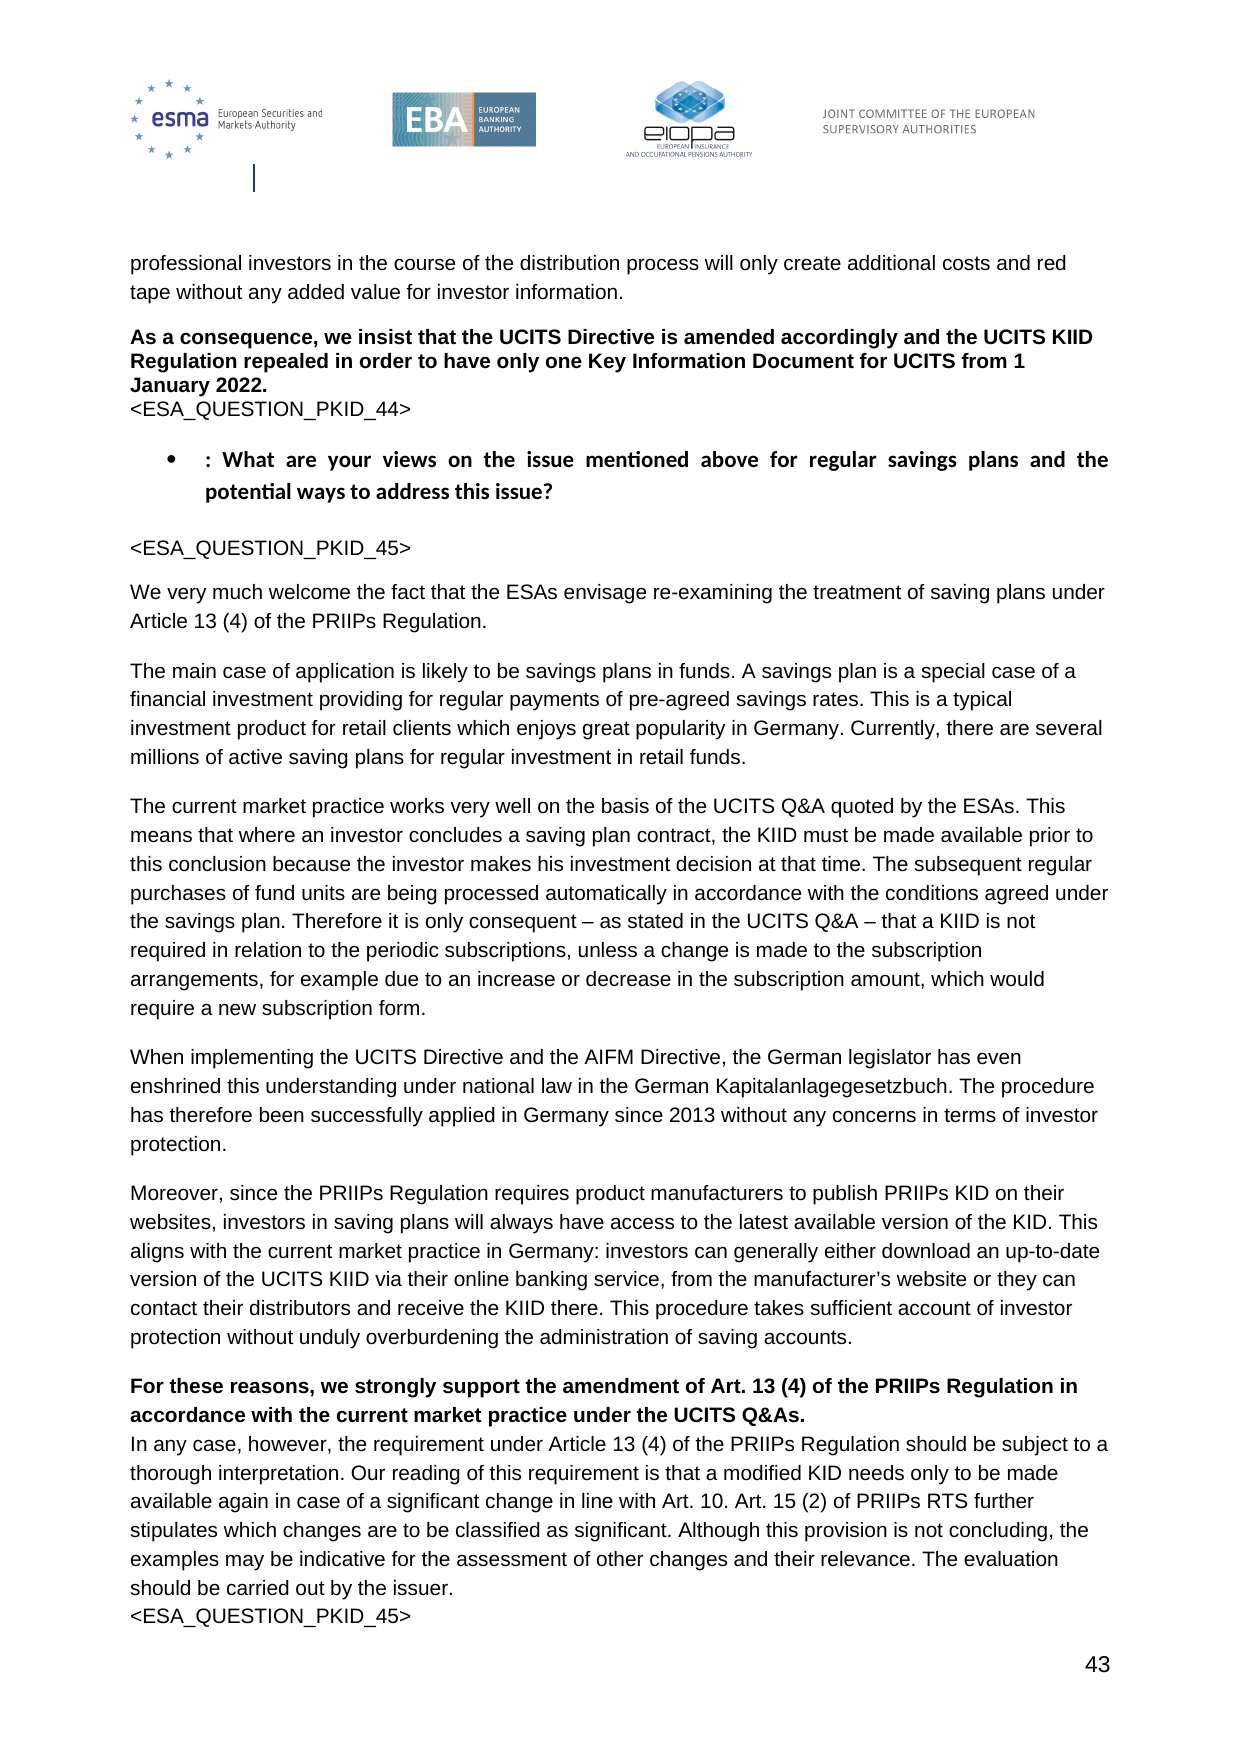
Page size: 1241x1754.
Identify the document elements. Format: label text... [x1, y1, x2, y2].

text Moreover, since the PRIIPs Regulation requires product manufacturers to publish PRIIPs KID on their websites, investors in saving plans will always have access to the latest available version of the KID. This aligns with the current market practice in Germany: investors can generally either download an up-to-date version of the UCITS KIID via their online banking service, from the manufacturer’s website or they can contact their distributors and receive the KIID there. This procedure takes sufficient account of investor protection without unduly overburdening the administration of saving accounts. [130, 1181, 1110, 1349]
list : What are your views on the issue mentioned above for regular savings plans and the potential ways to address this issue? [167, 445, 1110, 505]
text As a consequence, we insist that the UCITS Directive is amended accordingly and the UCITS KIID Regulation repealed in order to have only one Key Information Document for UCITS from 1 January 2022. [130, 325, 1110, 397]
text In any case, however, the requirement under Article 13 (4) of the PRIIPs Regulation should be subject to a thorough interpretation. Our reading of this requirement is that a modified KID needs only to be made available again in case of a significant change in line with Art. 10. Art. 15 (2) of PRIIPs RTS further stipulates which changes are to be classified as significant. Although this provision is not concluding, the examples may be indicative for the assessment of other changes and their relevance. The evaluation should be carried out by the issuer. [130, 1432, 1110, 1599]
text The current market practice works very well on the basis of the UCITS Q&A quoted by the ESAs. This means that where an investor concludes a saving plan contract, the KIID must be made available prior to this conclusion because the investor makes his investment decision at that time. The subsequent regular purchases of fund units are being processed automatically in accordance with the conditions agreed under the savings plan. Therefore it is only consequent – as stated in the UCITS Q&A – that a KIID is not required in relation to the periodic subscriptions, unless a change is made to the subscription arrangements, for example due to an increase or decrease in the subscription amount, which would require a new subscription form. [130, 794, 1110, 1019]
text We very much welcome the fact that the ESAs envisage re-examining the treatment of saving plans under Article 13 (4) of the PRIIPs Regulation. [130, 580, 1110, 633]
text <ESA_QUESTION_PKID_45> [130, 1604, 1110, 1628]
text When implementing the UCITS Directive and the AIFM Directive, the German legislator has even enshrined this understanding under national law in the German Kapitalanlagegesetzbuch. The procedure has therefore been successfully applied in Germany since 2013 without any concerns in terms of investor protection. [130, 1045, 1110, 1155]
text <ESA_QUESTION_PKID_45> [130, 535, 1110, 559]
picture [129, 73, 1045, 164]
text <ESA_QUESTION_PKID_44> [130, 397, 1110, 421]
text For these reasons, we strongly support the amendment of Art. 13 (4) of the PRIIPs Regulation in accordance with the current market practice under the UCITS Q&As. [130, 1374, 1110, 1427]
text The main case of application is likely to be savings plans in funds. A savings plan is a special case of a financial investment providing for regular payments of pre-agreed savings rates. This is a typical investment product for retail clients which enjoys great popularity in Germany. Currently, there are several millions of active saving plans for regular investment in retail funds. [130, 658, 1110, 769]
